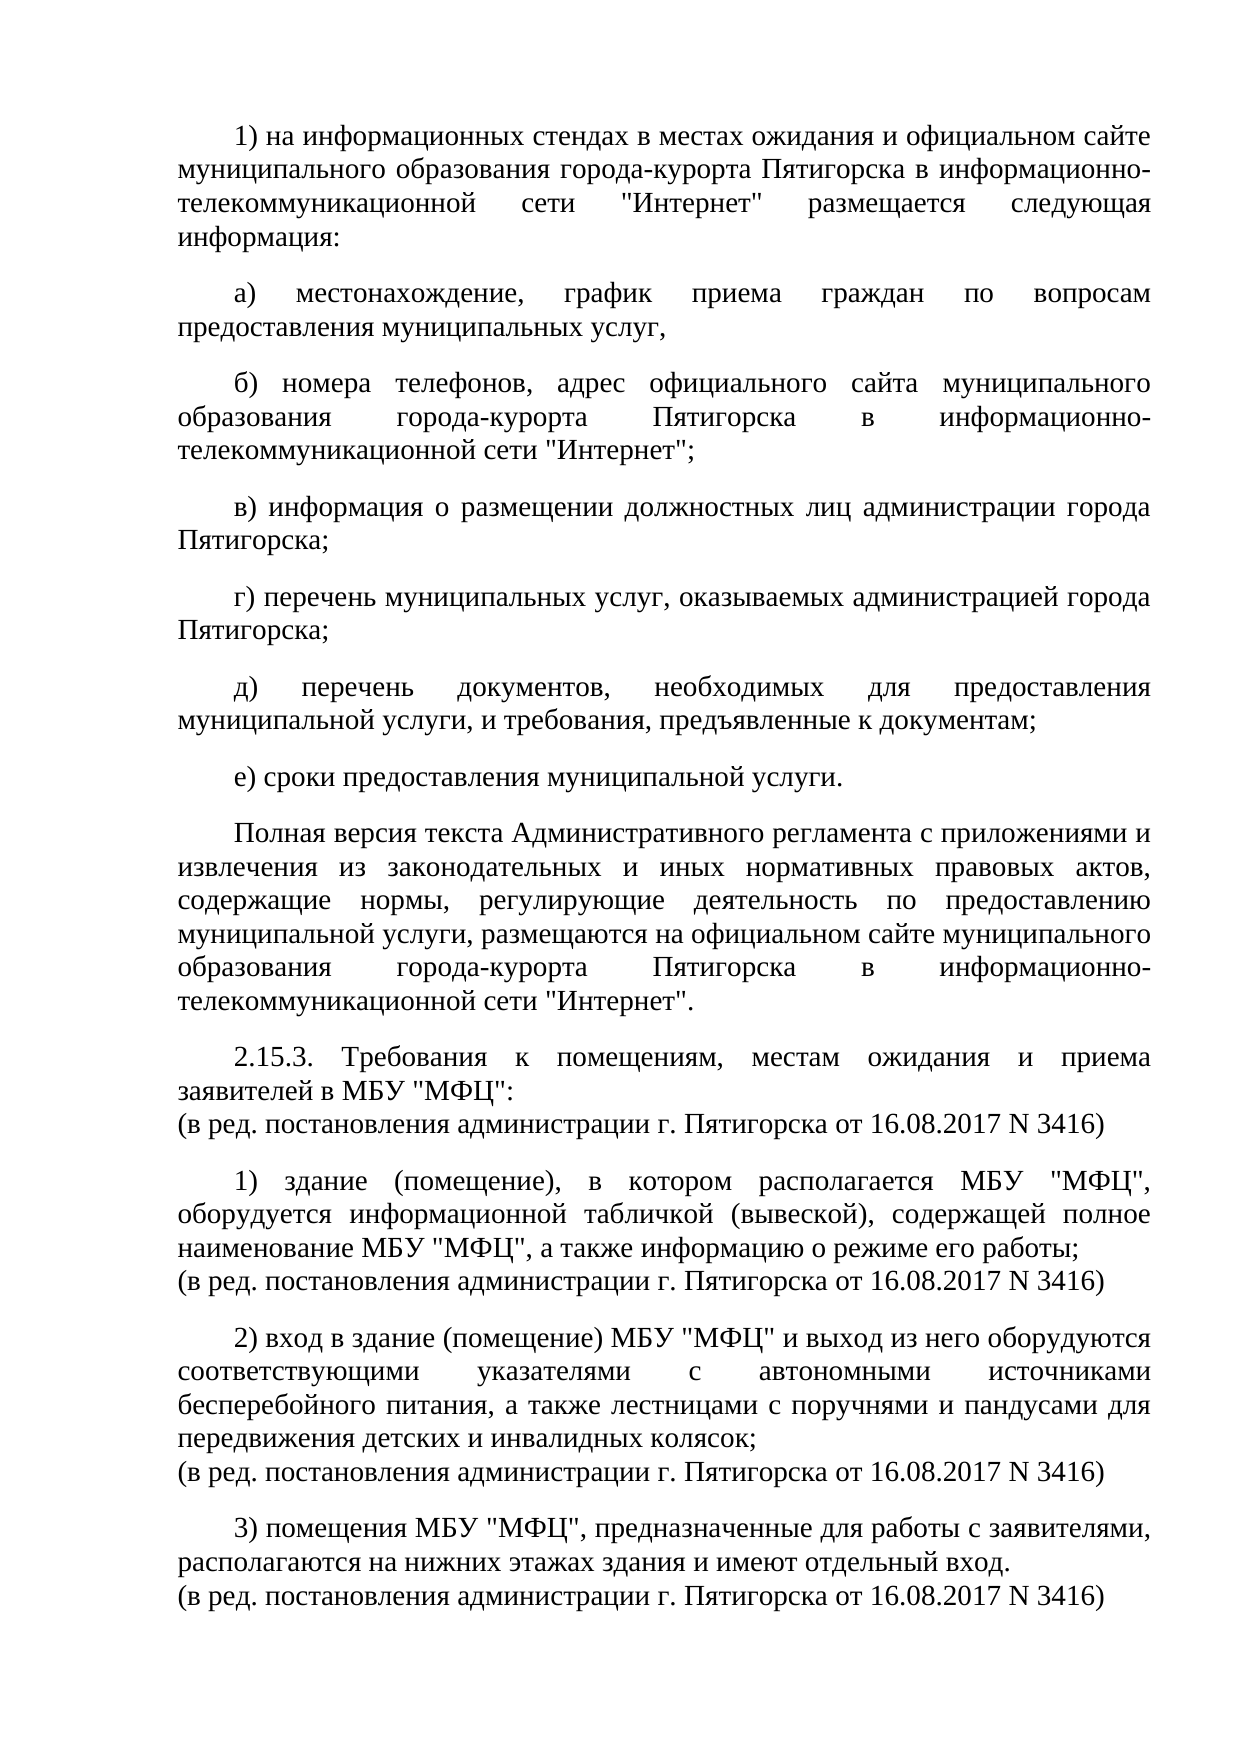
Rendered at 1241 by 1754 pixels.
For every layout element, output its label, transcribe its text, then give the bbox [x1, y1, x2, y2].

text 2) вход в здание (помещение) МБУ "МФЦ" и выход из него оборудуются соответствующими указателями с автономными источниками бесперебойного питания, а также лестницами с поручнями и пандусами для передвижения детских и инвалидных колясок; [177, 1320, 1152, 1454]
text 1) здание (помещение), в котором располагается МБУ "МФЦ", оборудуется информационной табличкой (вывеской), содержащей полное наименование МБУ "МФЦ", а также информацию о режиме его работы; [177, 1163, 1152, 1263]
text 2.15.3. Требования к помещениям, местам ожидания и приема заявителей в МБУ "МФЦ": [177, 1039, 1152, 1106]
text е) сроки предоставления муниципальной услуги. [177, 759, 1152, 792]
text б) номера телефонов, адрес официального сайта муниципального образования города-курорта Пятигорска в информационно-телекоммуникационной сети "Интернет"; [177, 365, 1152, 466]
text а) местонахождение, график приема граждан по вопросам предоставления муниципальных услуг, [177, 275, 1152, 342]
text Полная версия текста Административного регламента с приложениями и извлечения из законодательных и иных нормативных правовых актов, содержащие нормы, регулирующие деятельность по предоставлению муниципальной услуги, размещаются на официальном сайте муниципального образования города-курорта Пятигорска в информационно-телекоммуникационной сети "Интернет". [177, 815, 1152, 1016]
text д) перечень документов, необходимых для предоставления муниципальной услуги, и требования, предъявленные к документам; [177, 669, 1152, 736]
text 3) помещения МБУ "МФЦ", предназначенные для работы с заявителями, располагаются на нижних этажах здания и имеют отдельный вход. [177, 1511, 1152, 1578]
text (в ред. постановления администрации г. Пятигорска от 16.08.2017 N 3416) [177, 1263, 1152, 1297]
text (в ред. постановления администрации г. Пятигорска от 16.08.2017 N 3416) [177, 1454, 1152, 1488]
text в) информация о размещении должностных лиц администрации города Пятигорска; [177, 489, 1152, 556]
text (в ред. постановления администрации г. Пятигорска от 16.08.2017 N 3416) [177, 1106, 1152, 1140]
text г) перечень муниципальных услуг, оказываемых администрацией города Пятигорска; [177, 579, 1152, 646]
text 1) на информационных стендах в местах ожидания и официальном сайте муниципального образования города-курорта Пятигорска в информационно-телекоммуникационной сети "Интернет" размещается следующая информация: [177, 118, 1152, 252]
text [177, 1578, 1152, 1611]
